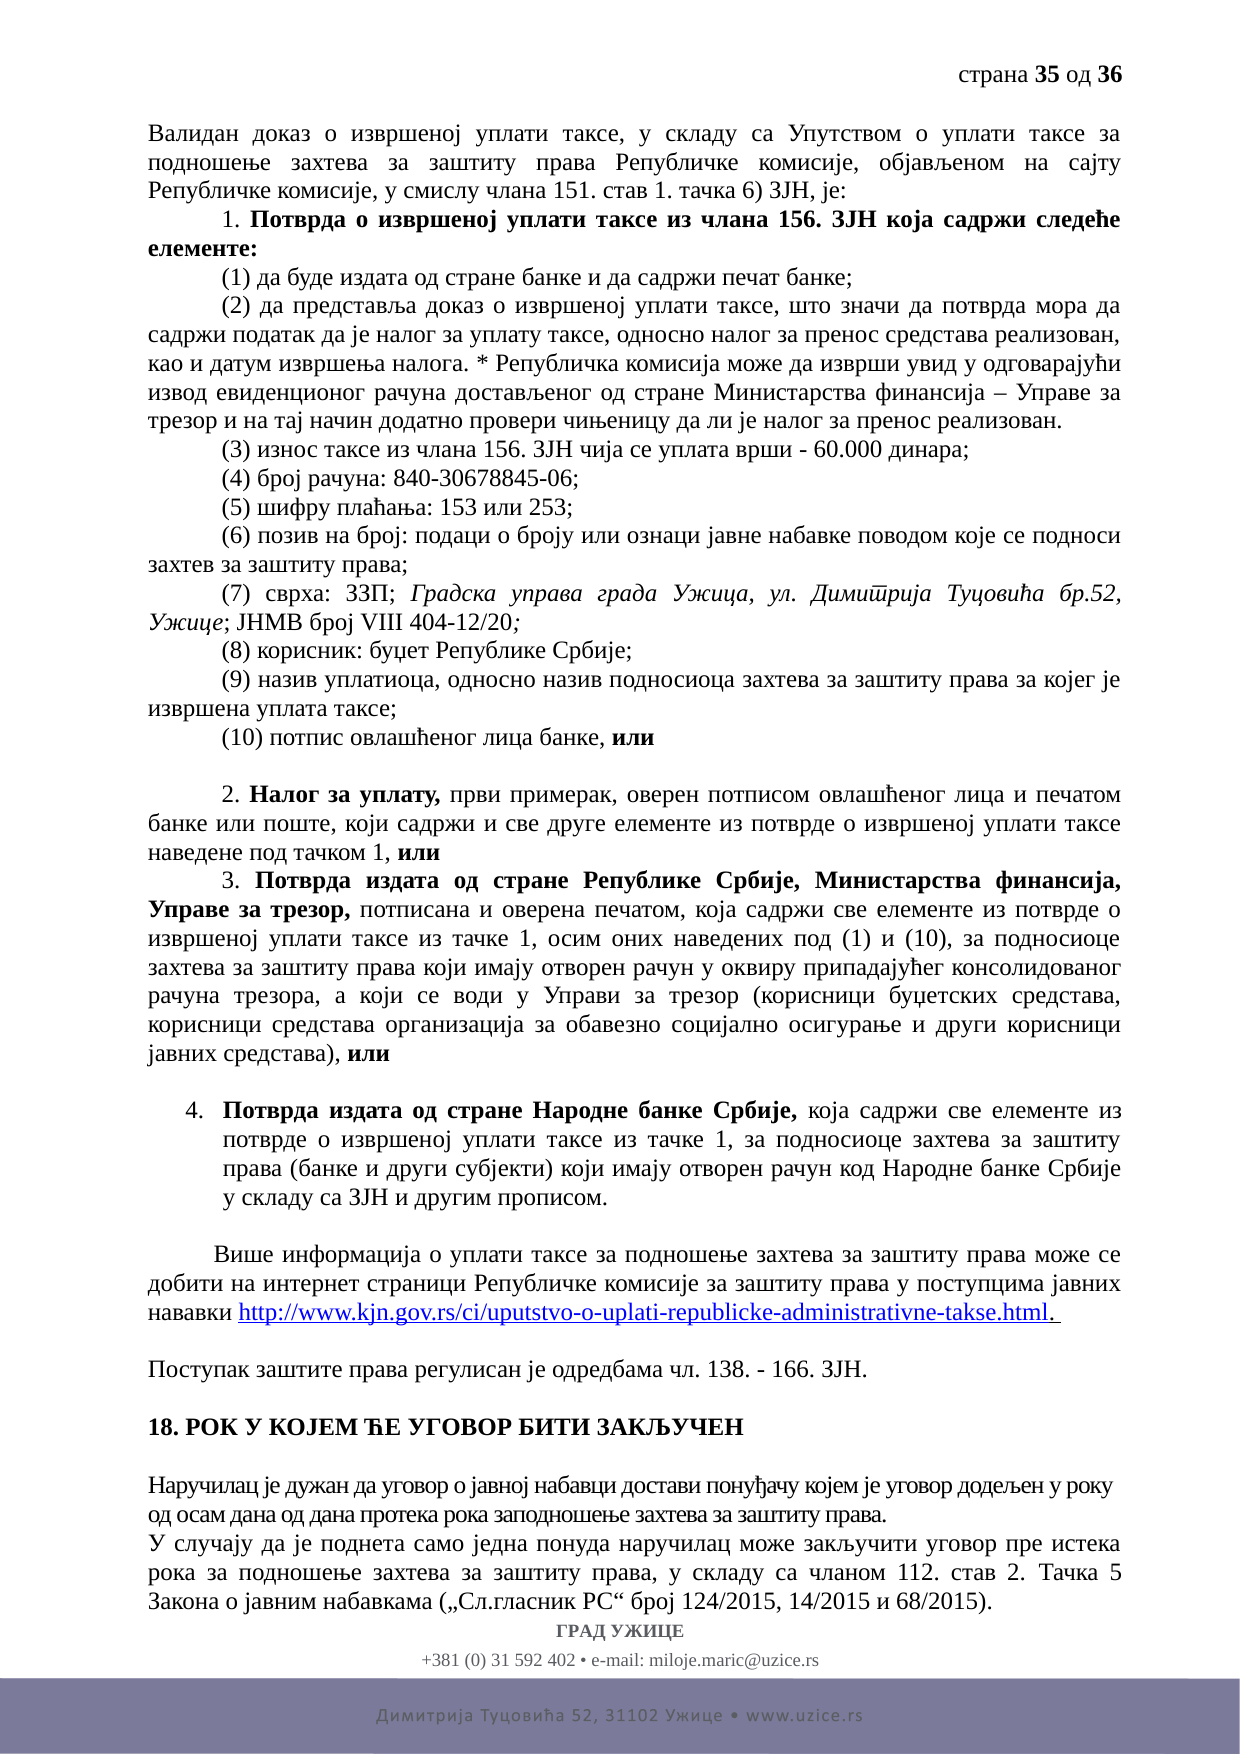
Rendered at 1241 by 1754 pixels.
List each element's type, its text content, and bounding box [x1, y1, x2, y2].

list Потврда издата од стране Народне банке Србије, која садржи све елементе из потврде о извршеној уплати таксе из тачке 1, за подносиоце захтева за заштиту права (банке и други субјекти) који имају отворен рачун код Народне банке Србије у складу са ЗЈН и другим прописом. [185, 1096, 1122, 1211]
text (9) назив уплатиоца, односно назив подносиоца захтева за заштиту права за којег је извршена уплата таксе; [148, 664, 1122, 722]
text (5) шифру плаћања: 153 или 253; [148, 492, 1122, 521]
text Више информација о уплати таксе за подношење захтева за заштиту права може се добити на интернет страници Републичке комисије за заштиту права у поступцима јавних нававки http://www.kjn.gov.rs/ci/uputstvo-o-uplati-republicke-administrativne-takse.html. [148, 1239, 1122, 1326]
text Валидан доказ о извршеној уплати таксе, у складу са Упутством о уплати таксе за подношење захтева за заштиту права Републичке комисије, објављеном на сајту Републичке комисије, у смислу члана 151. став 1. тачка 6) ЗЈН, је: [148, 118, 1122, 204]
text Наручилац је дужан да уговор о јавној набавци достави понуђачу којем је уговор додељен у року од осам дана од дана протека рока заподношење захтева за заштиту права. [148, 1470, 1114, 1528]
text (2) да представља доказ о извршеној уплати таксе, што значи да потврда мора да садржи податак да је налог за уплату таксе, односно налог за пренос средстава реализован, као и датум извршења налога. * Републичка комисија може да изврши увид у одговарајући извод евиденционог рачуна достављеног од стране Министарства финансија – Управе за трезор и на тај начин додатно провери чињеницу да ли је налог за пренос реализован. [148, 291, 1122, 434]
text 3. Потврда издата од стране Републике Србије, Министарства финансија, Управе за трезор, потписана и оверена печатом, која садржи све елементе из потврде о извршеној уплати таксе из тачке 1, осим оних наведених под (1) и (10), за подносиоце захтева за заштиту права који имају отворен рачун у оквиру припадајућег консолидованог рачуна трезора, а који се води у Управи за трезор (корисници буџетских средстава, корисници средстава организација за обавезно социјално осигурање и други корисници јавних средстава), или [148, 866, 1122, 1067]
text (10) потпис овлашћеног лица банке, или [148, 722, 1122, 751]
text (3) износ таксе из члана 156. ЗЈН чија се уплата врши - 60.000 динара; [148, 434, 1122, 463]
text У случају да је поднета само једна понуда наручилац може закључити уговор пре истека рока за подношење захтева за заштиту права, у складу са чланом 112. став 2. Тачка 5 Закона о јавним набавкама („Сл.гласник РС“ број 124/2015, 14/2015 и 68/2015). [148, 1528, 1122, 1615]
text Поступак заштите права регулисан је одредбама чл. 138. - 166. ЗЈН. [148, 1354, 1122, 1383]
text (8) корисник: буџет Републике Србије; [148, 636, 1122, 664]
text 18. РОК У КОЈЕМ ЋЕ УГОВОР БИТИ ЗАКЉУЧЕН [148, 1412, 1122, 1441]
text (4) број рачуна: 840-30678845-06; [148, 463, 1122, 492]
text (1) да буде издата од стране банке и да садржи печат банке; [148, 262, 1122, 291]
text (6) позив на број: подаци о броју или ознаци јавне набавке поводом које се подноси захтев за заштиту права; [148, 521, 1122, 578]
text 1. Потврда о извршеној уплати таксе из члана 156. ЗЈН која садржи следеће елементе: [148, 204, 1122, 262]
text (7) сврха: ЗЗП; Градска управа града Ужица, ул. Димитрија Туцовића бр.52, Ужице; ЈНМВ број VIII 404-12/20; [148, 578, 1122, 636]
text 2. Налог за уплату, први примерак, оверен потписом овлашћеног лица и печатом банке или поште, који садржи и све друге елементе из потврде о извршеној уплати таксе наведене под тачком 1, или [148, 779, 1122, 866]
picture [0, 1677, 1240, 1754]
